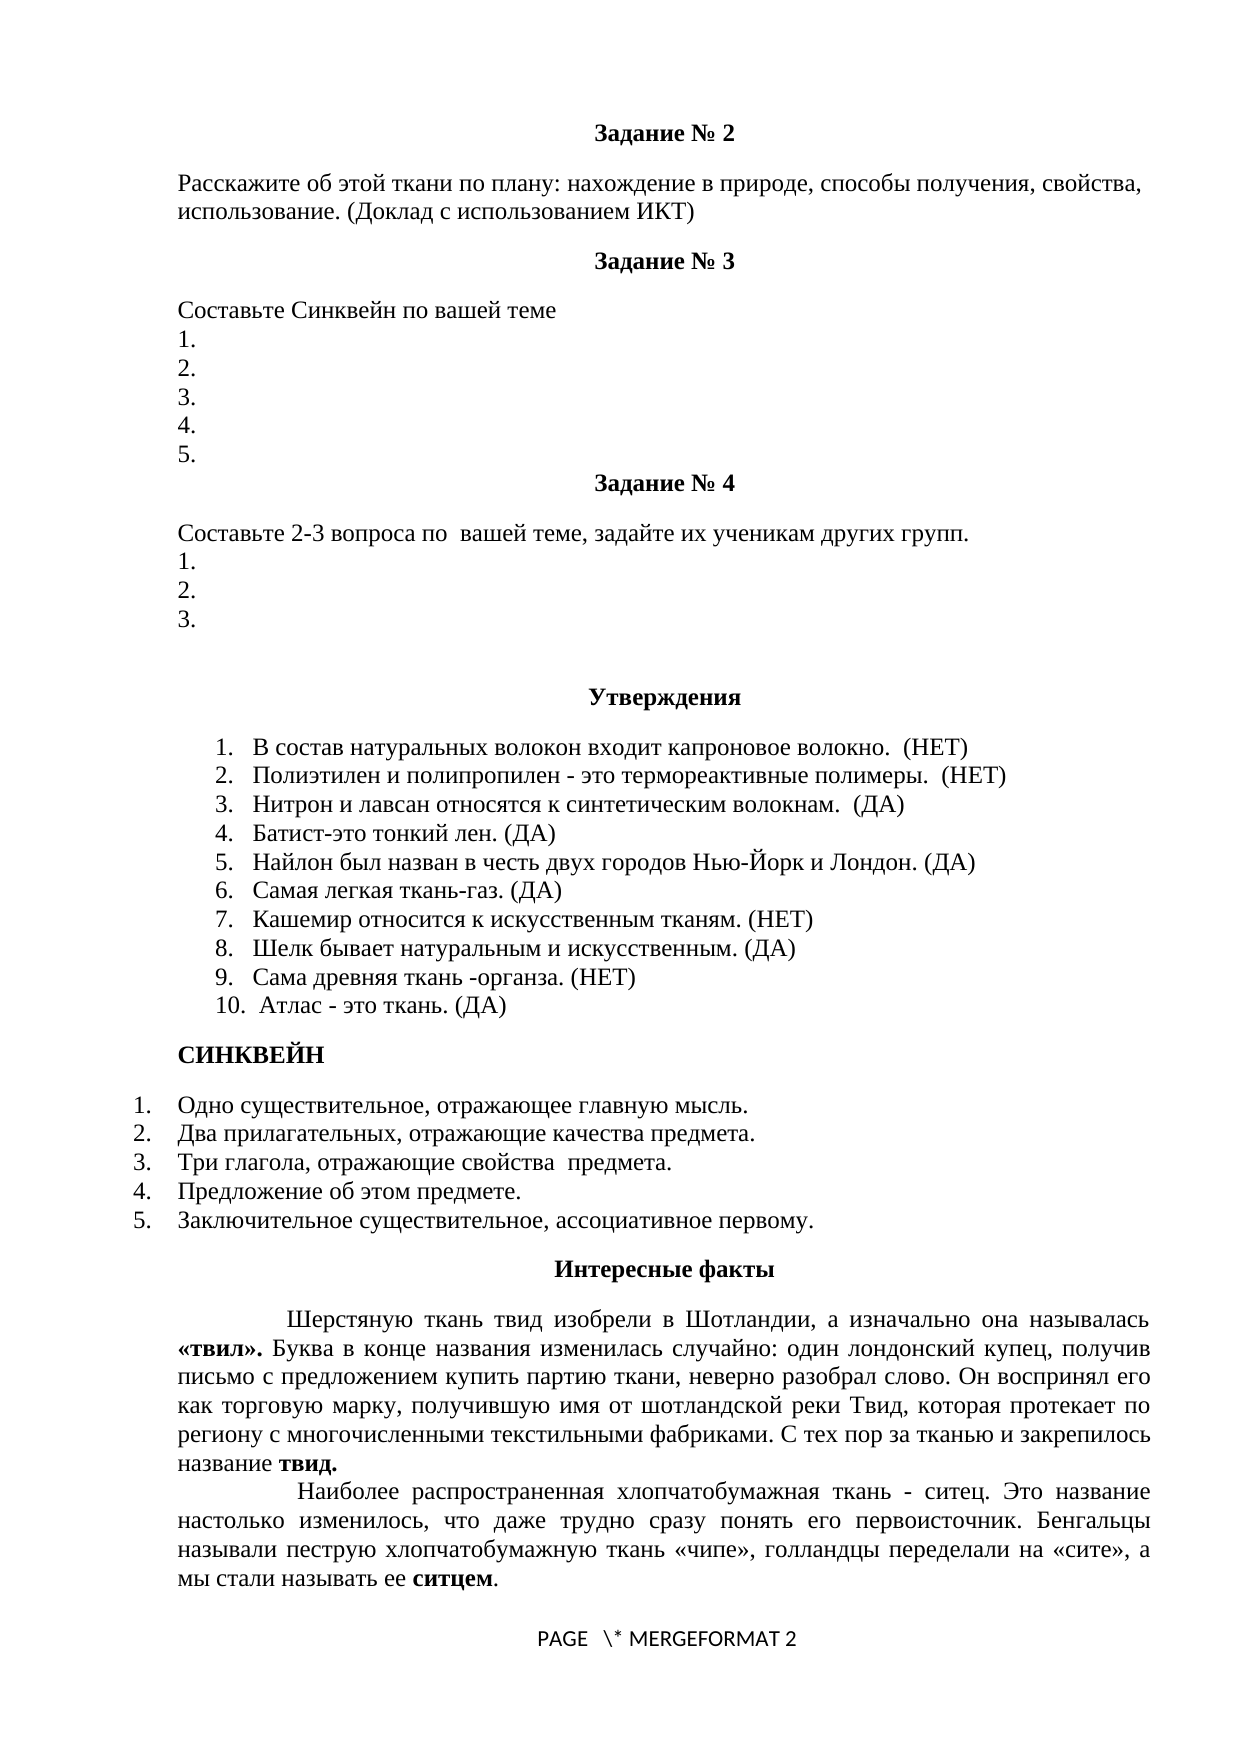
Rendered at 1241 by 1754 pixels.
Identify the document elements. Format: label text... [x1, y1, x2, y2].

list Три глагола, отражающие свойства предмета. [133, 1147, 1152, 1176]
text 3. [177, 382, 1152, 411]
list Шелк бывает натуральным и искусственным. (ДА) [215, 933, 1152, 962]
text 4. [177, 411, 1152, 439]
list Найлон был назван в честь двух городов Нью-Йорк и Лондон. (ДА) [215, 847, 1152, 876]
text Задание № 4 [177, 468, 1152, 497]
text 2. [177, 353, 1152, 382]
text Задание № 2 [177, 118, 1152, 147]
list Заключительное существительное, ассоциативное первому. [133, 1205, 1152, 1233]
list Предложение об этом предмете. [133, 1176, 1152, 1205]
text 2. [177, 575, 1152, 604]
list Нитрон и лавсан относятся к синтетическим волокнам. (ДА) [215, 789, 1152, 818]
text Интересные факты [177, 1254, 1152, 1283]
text Составьте 2-3 вопроса по вашей теме, задайте их ученикам других групп. [177, 518, 1152, 546]
text СИНКВЕЙН [177, 1040, 1152, 1069]
list Атлас - это ткань. (ДА) [215, 991, 1152, 1019]
list Два прилагательных, отражающие качества предмета. [133, 1118, 1152, 1147]
text 1. [177, 546, 1152, 575]
list Кашемир относится к искусственным тканям. (НЕТ) [215, 904, 1152, 933]
text Задание № 3 [177, 246, 1152, 275]
list В состав натуральных волокон входит капроновое волокно. (НЕТ) [215, 732, 1152, 761]
list Одно существительное, отражающее главную мысль. [133, 1090, 1152, 1118]
text Утверждения [177, 682, 1152, 711]
text Шерстяную ткань твид изобрели в Шотландии, а изначально она называлась «твил». Буква в конце названия изменилась случайно: один лондонский купец, получив письмо с предложением купить партию ткани, неверно разобрал слово. Он воспринял его как торговую марку, получившую имя от шотландской реки Твид, которая протекает по региону с многочисленными текстильными фабриками. С тех пор за тканью и закрепилось название твид. [177, 1304, 1152, 1476]
list Сама древняя ткань -органза. (НЕТ) [215, 962, 1152, 991]
text 5. [177, 439, 1152, 468]
list Батист-это тонкий лен. (ДА) [215, 818, 1152, 847]
text Составьте Синквейн по вашей теме [177, 296, 1152, 324]
text 1. [177, 324, 1152, 353]
text Наиболее распространенная хлопчатобумажная ткань - ситец. Это название настолько изменилось, что даже трудно сразу понять его первоисточник. Бенгальцы называли пеструю хлопчатобумажную ткань «чипе», голландцы переделали на «сите», а мы стали называть ее ситцем. [177, 1476, 1152, 1591]
list Самая легкая ткань-газ. (ДА) [215, 876, 1152, 904]
text Расскажите об этой ткани по плану: нахождение в природе, способы получения, свойства, использование. (Доклад с использованием ИКТ) [177, 168, 1152, 225]
text 3. [177, 604, 1152, 633]
list Полиэтилен и полипропилен - это термореактивные полимеры. (НЕТ) [215, 761, 1152, 789]
